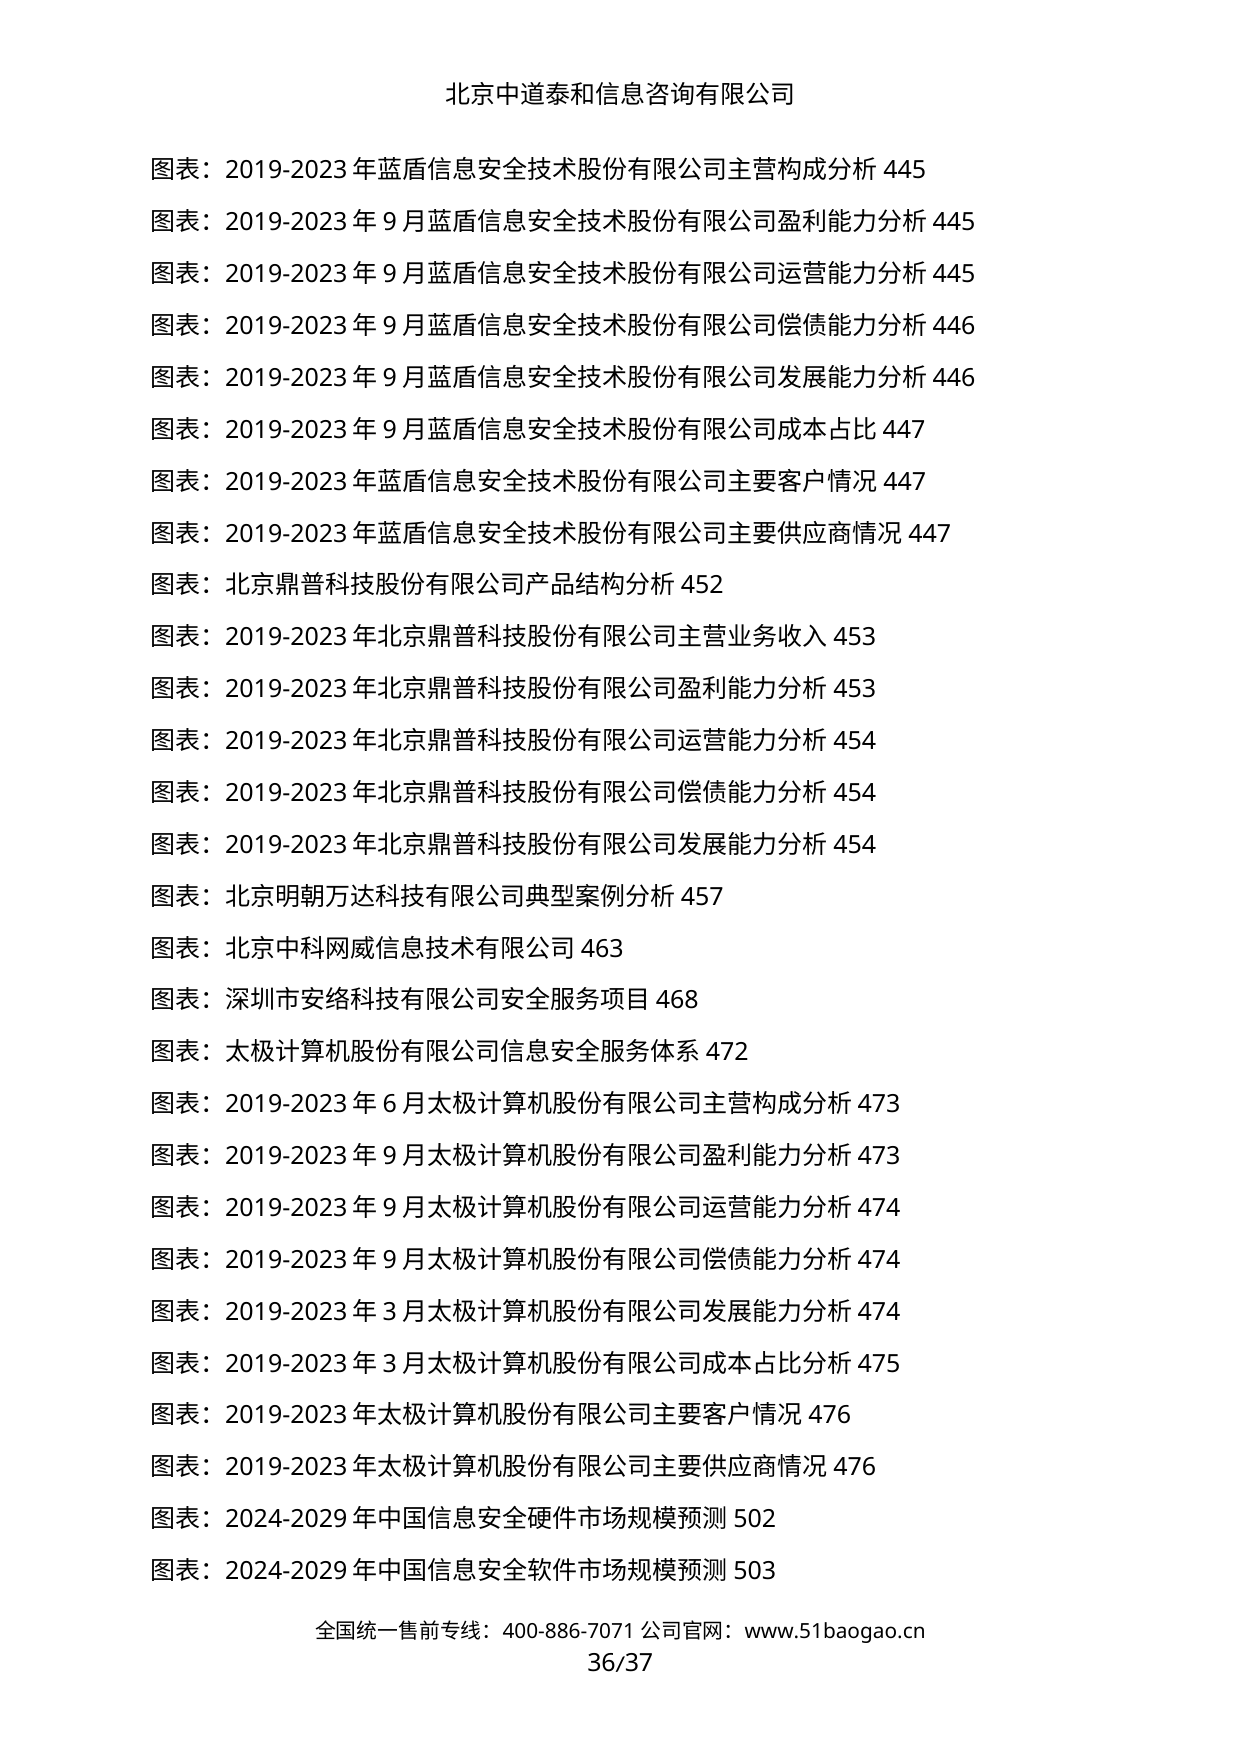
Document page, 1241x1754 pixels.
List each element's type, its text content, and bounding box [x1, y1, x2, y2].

text 图表：太极计算机股份有限公司信息安全服务体系 472 [150, 1032, 1090, 1068]
text 图表：2019-2023年北京鼎普科技股份有限公司发展能力分析 454 [150, 824, 1090, 861]
text 图表：2019-2023年9月蓝盾信息安全技术股份有限公司发展能力分析 446 [150, 357, 1090, 394]
text 图表：2019-2023年北京鼎普科技股份有限公司运营能力分析 454 [150, 721, 1090, 757]
text 图表：2019-2023年蓝盾信息安全技术股份有限公司主要客户情况 447 [150, 461, 1090, 497]
text 图表：2019-2023年9月太极计算机股份有限公司偿债能力分析 474 [150, 1239, 1090, 1276]
text 图表：2019-2023年9月蓝盾信息安全技术股份有限公司运营能力分析 445 [150, 254, 1090, 290]
text 图表：北京鼎普科技股份有限公司产品结构分析 452 [150, 565, 1090, 601]
text 图表：2019-2023年北京鼎普科技股份有限公司盈利能力分析 453 [150, 669, 1090, 705]
text 图表：2019-2023年蓝盾信息安全技术股份有限公司主营构成分析 445 [150, 150, 1090, 186]
text 图表：2019-2023年9月蓝盾信息安全技术股份有限公司偿债能力分析 446 [150, 306, 1090, 342]
text 图表：2019-2023年太极计算机股份有限公司主要供应商情况 476 [150, 1447, 1090, 1483]
text 图表：2019-2023年北京鼎普科技股份有限公司主营业务收入 453 [150, 617, 1090, 653]
text 图表：2019-2023年北京鼎普科技股份有限公司偿债能力分析 454 [150, 772, 1090, 809]
text 图表：2019-2023年9月蓝盾信息安全技术股份有限公司盈利能力分析 445 [150, 202, 1090, 238]
text 图表：2024-2029年中国信息安全软件市场规模预测 503 [150, 1551, 1090, 1587]
text 图表：2019-2023年9月太极计算机股份有限公司盈利能力分析 473 [150, 1136, 1090, 1172]
text 图表：2019-2023年9月蓝盾信息安全技术股份有限公司成本占比 447 [150, 409, 1090, 446]
text 图表：北京中科网威信息技术有限公司 463 [150, 928, 1090, 964]
text 图表：2024-2029年中国信息安全硬件市场规模预测 502 [150, 1499, 1090, 1535]
text 图表：2019-2023年3月太极计算机股份有限公司成本占比分析 475 [150, 1343, 1090, 1379]
text 图表：深圳市安络科技有限公司安全服务项目 468 [150, 980, 1090, 1016]
text 图表：北京明朝万达科技有限公司典型案例分析 457 [150, 876, 1090, 912]
text 图表：2019-2023年3月太极计算机股份有限公司发展能力分析 474 [150, 1291, 1090, 1327]
text 图表：2019-2023年9月太极计算机股份有限公司运营能力分析 474 [150, 1187, 1090, 1224]
text 图表：2019-2023年蓝盾信息安全技术股份有限公司主要供应商情况 447 [150, 513, 1090, 549]
text 图表：2019-2023年6月太极计算机股份有限公司主营构成分析 473 [150, 1084, 1090, 1120]
text 图表：2019-2023年太极计算机股份有限公司主要客户情况 476 [150, 1395, 1090, 1431]
